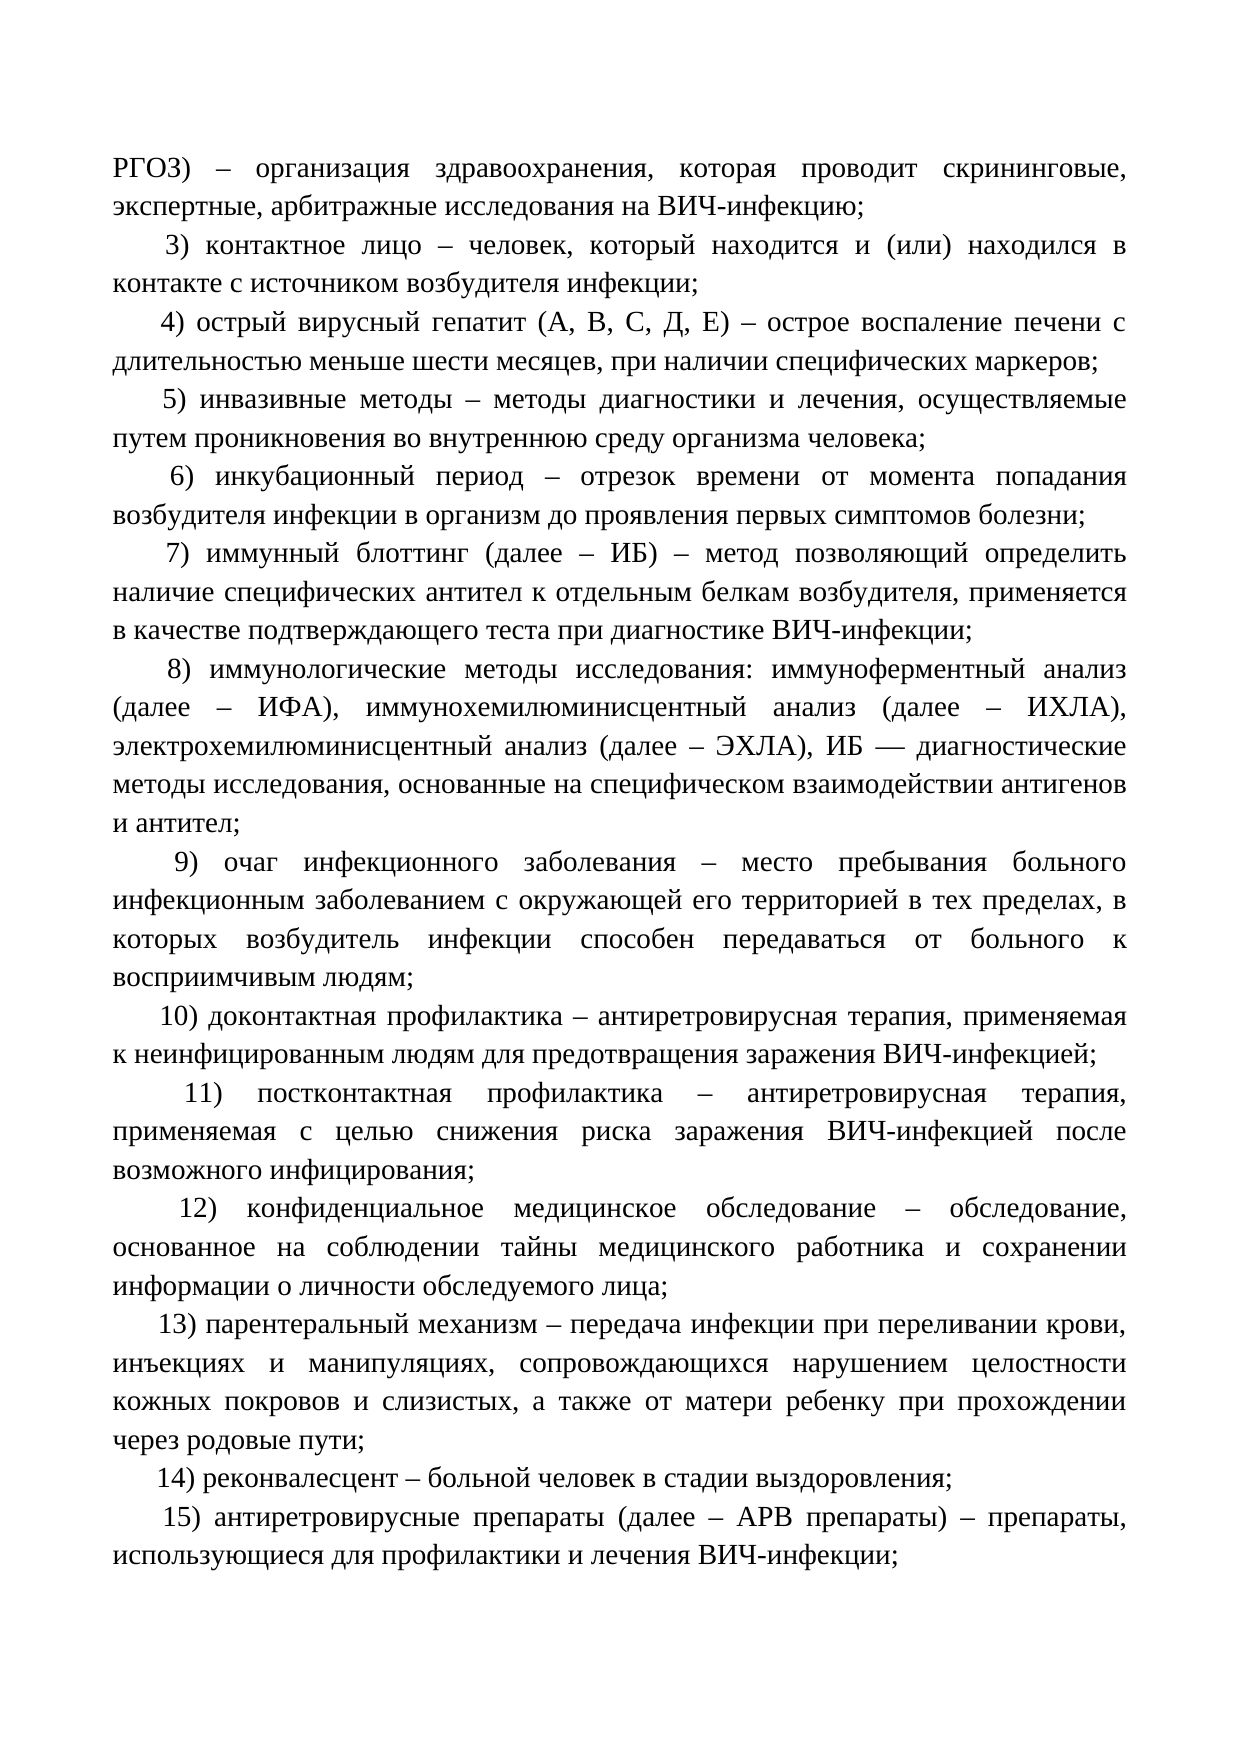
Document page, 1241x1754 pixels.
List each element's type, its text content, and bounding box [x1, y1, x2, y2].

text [112, 150, 1128, 222]
text 4) острый вирусный гепатит (А, В, С, Д, Е) – острое воспаление печени с длительностью меньше шести месяцев, при наличии специфических маркеров; [112, 304, 1128, 376]
text 11) постконтактная профилактика – антиретровирусная терапия, применяемая с целью снижения риска заражения ВИЧ-инфекцией после возможного инфицирования; [112, 1075, 1128, 1186]
text 8) иммунологические методы исследования: иммуноферментный анализ (далее – ИФА), иммунохемилюминисцентный анализ (далее – ИХЛА), электрохемилюминисцентный анализ (далее – ЭХЛА), ИБ — диагностические методы исследования, основанные на специфическом взаимодействии антигенов и антител; [112, 651, 1128, 839]
text 9) очаг инфекционного заболевания – место пребывания больного инфекционным заболеванием с окружающей его территорией в тех пределах, в которых возбудитель инфекции способен передаваться от больного к восприимчивым людям; [112, 844, 1128, 993]
text 14) реконвалесцент – больной человек в стадии выздоровления; [112, 1460, 1128, 1494]
text 6) инкубационный период – отрезок времени от момента попадания возбудителя инфекции в организм до проявления первых симптомов болезни; [112, 458, 1128, 530]
text 12) конфиденциальное медицинское обследование – обследование, основанное на соблюдении тайны медицинского работника и сохранении информации о личности обследуемого лица; [112, 1191, 1128, 1301]
text 10) доконтактная профилактика – антиретровирусная терапия, применяемая к неинфицированным людям для предотвращения заражения ВИЧ-инфекцией; [112, 998, 1128, 1070]
text 15) антиретровирусные препараты (далее – АРВ препараты) – препараты, использующиеся для профилактики и лечения ВИЧ-инфекции; [112, 1499, 1128, 1571]
text 13) парентеральный механизм – передача инфекции при переливании крови, инъекциях и манипуляциях, сопровождающихся нарушением целостности кожных покровов и слизистых, а также от матери ребенку при прохождении через родовые пути; [112, 1306, 1128, 1455]
text 5) инвазивные методы – методы диагностики и лечения, осуществляемые путем проникновения во внутреннюю среду организма человека; [112, 381, 1128, 453]
text 3) контактное лицо – человек, который находится и (или) находился в контакте с источником возбудителя инфекции; [112, 227, 1128, 299]
text 7) иммунный блоттинг (далее – ИБ) – метод позволяющий определить наличие специфических антител к отдельным белкам возбудителя, применяется в качестве подтверждающего теста при диагностике ВИЧ-инфекции; [112, 535, 1128, 646]
